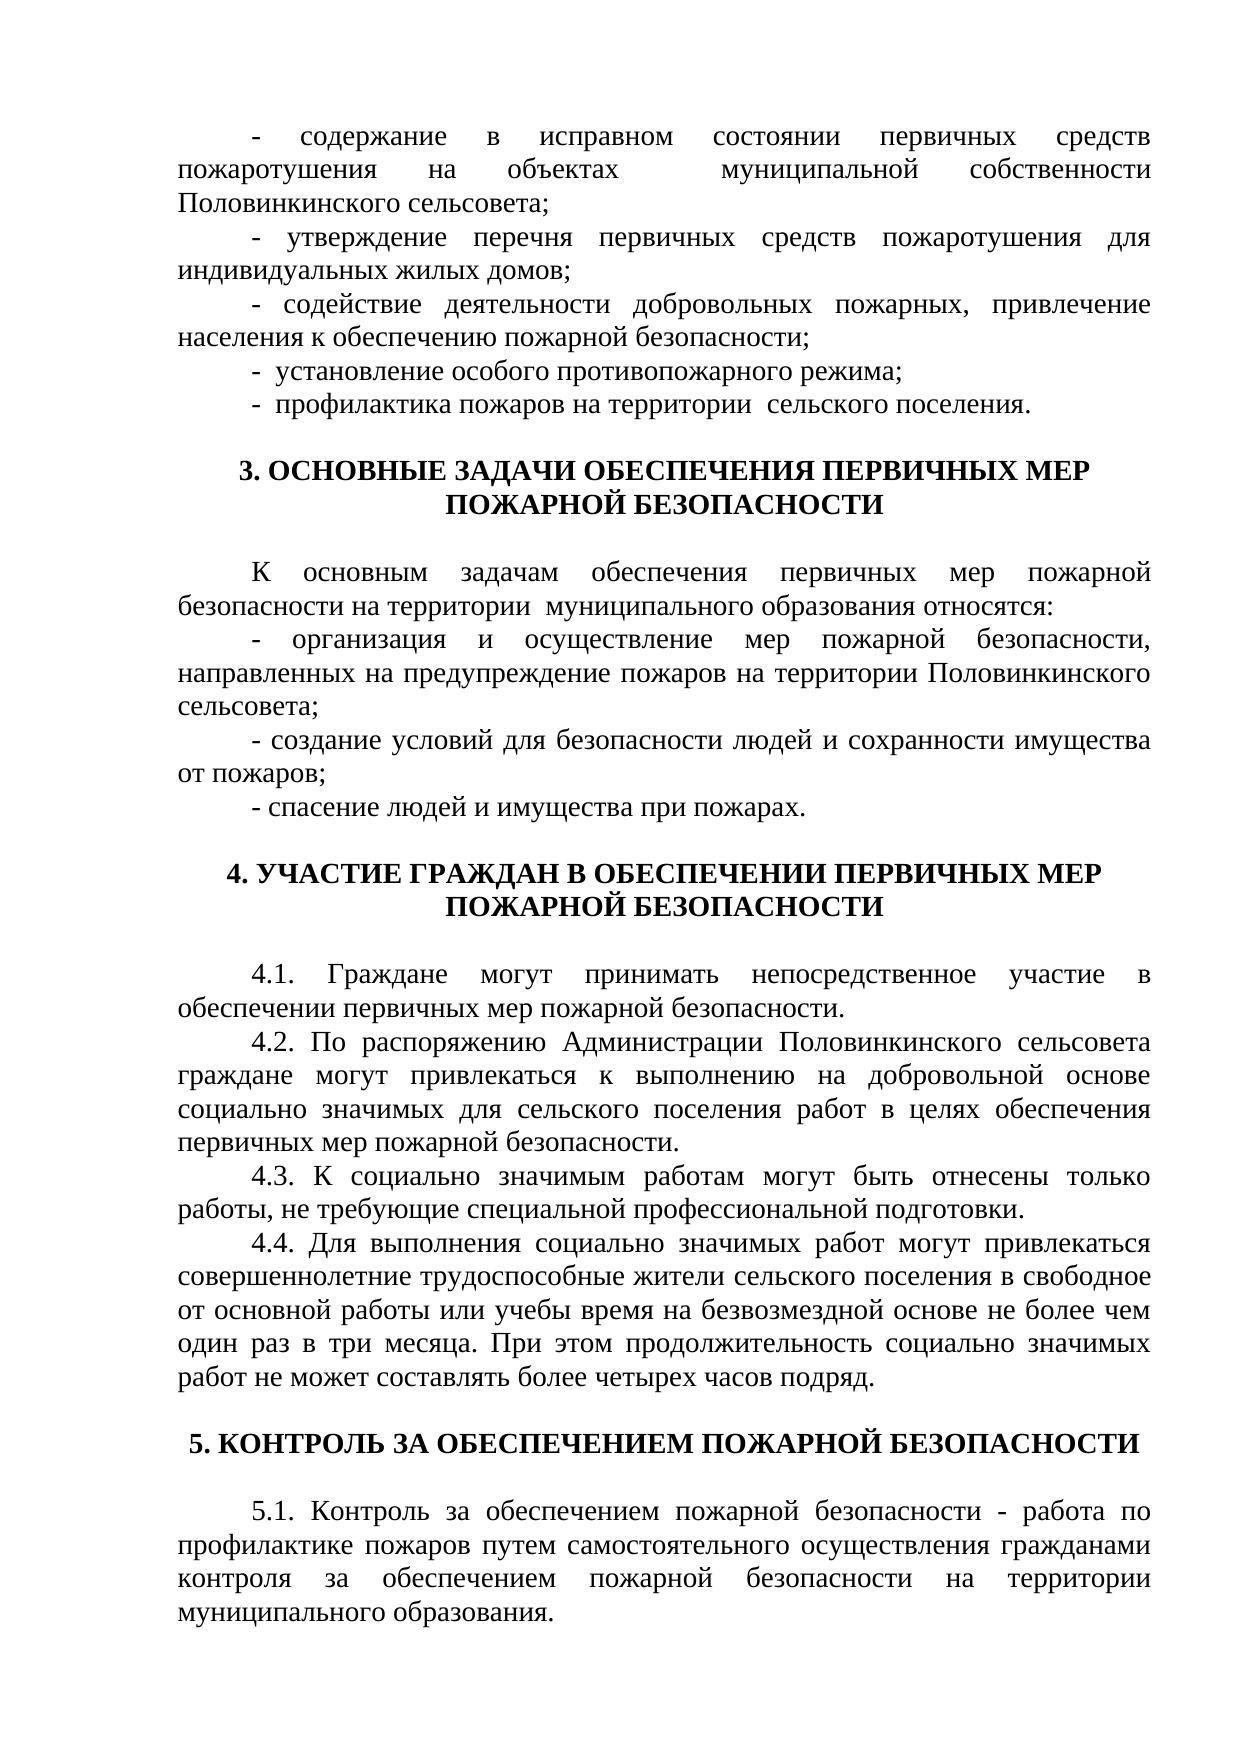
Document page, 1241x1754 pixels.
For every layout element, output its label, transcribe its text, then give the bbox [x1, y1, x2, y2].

text - содержание в исправном состоянии первичных средств пожаротушения на объектах муниципальной собственности Половинкинского сельсовета; [177, 118, 1152, 219]
text - установление особого противопожарного режима; [177, 353, 1152, 386]
text 5. КОНТРОЛЬ ЗА ОБЕСПЕЧЕНИЕМ ПОЖАРНОЙ БЕЗОПАСНОСТИ [177, 1426, 1152, 1460]
text 5.1. Контроль за обеспечением пожарной безопасности - работа по профилактике пожаров путем самостоятельного осуществления гражданами контроля за обеспечением пожарной безопасности на территории муниципального образования. [177, 1493, 1152, 1627]
text 3. ОСНОВНЫЕ ЗАДАЧИ ОБЕСПЕЧЕНИЯ ПЕРВИЧНЫХ МЕР ПОЖАРНОЙ БЕЗОПАСНОСТИ [177, 453, 1152, 521]
text 4.1. Граждане могут принимать непосредственное участие в обеспечении первичных мер пожарной безопасности. [177, 957, 1152, 1024]
text - организация и осуществление мер пожарной безопасности, направленных на предупреждение пожаров на территории Половинкинского сельсовета; [177, 621, 1152, 722]
text - содействие деятельности добровольных пожарных, привлечение населения к обеспечению пожарной безопасности; [177, 286, 1152, 353]
text - создание условий для безопасности людей и сохранности имущества от пожаров; [177, 722, 1152, 789]
text 4.3. К социально значимым работам могут быть отнесены только работы, не требующие специальной профессиональной подготовки. [177, 1158, 1152, 1225]
text - утверждение перечня первичных средств пожаротушения для индивидуальных жилых домов; [177, 219, 1152, 286]
text 4. УЧАСТИЕ ГРАЖДАН В ОБЕСПЕЧЕНИИ ПЕРВИЧНЫХ МЕР ПОЖАРНОЙ БЕЗОПАСНОСТИ [177, 856, 1152, 923]
text 4.2. По распоряжению Администрации Половинкинского сельсовета граждане могут привлекаться к выполнению на добровольной основе социально значимых для сельского поселения работ в целях обеспечения первичных мер пожарной безопасности. [177, 1024, 1152, 1158]
text - профилактика пожаров на территории сельского поселения. [177, 386, 1152, 420]
text 4.4. Для выполнения социально значимых работ могут привлекаться совершеннолетние трудоспособные жители сельского поселения в свободное от основной работы или учебы время на безвозмездной основе не более чем один раз в три месяца. При этом продолжительность социально значимых работ не может составлять более четырех часов подряд. [177, 1225, 1152, 1393]
text - спасение людей и имущества при пожарах. [177, 789, 1152, 822]
text К основным задачам обеспечения первичных мер пожарной безопасности на территории муниципального образования относятся: [177, 554, 1152, 621]
